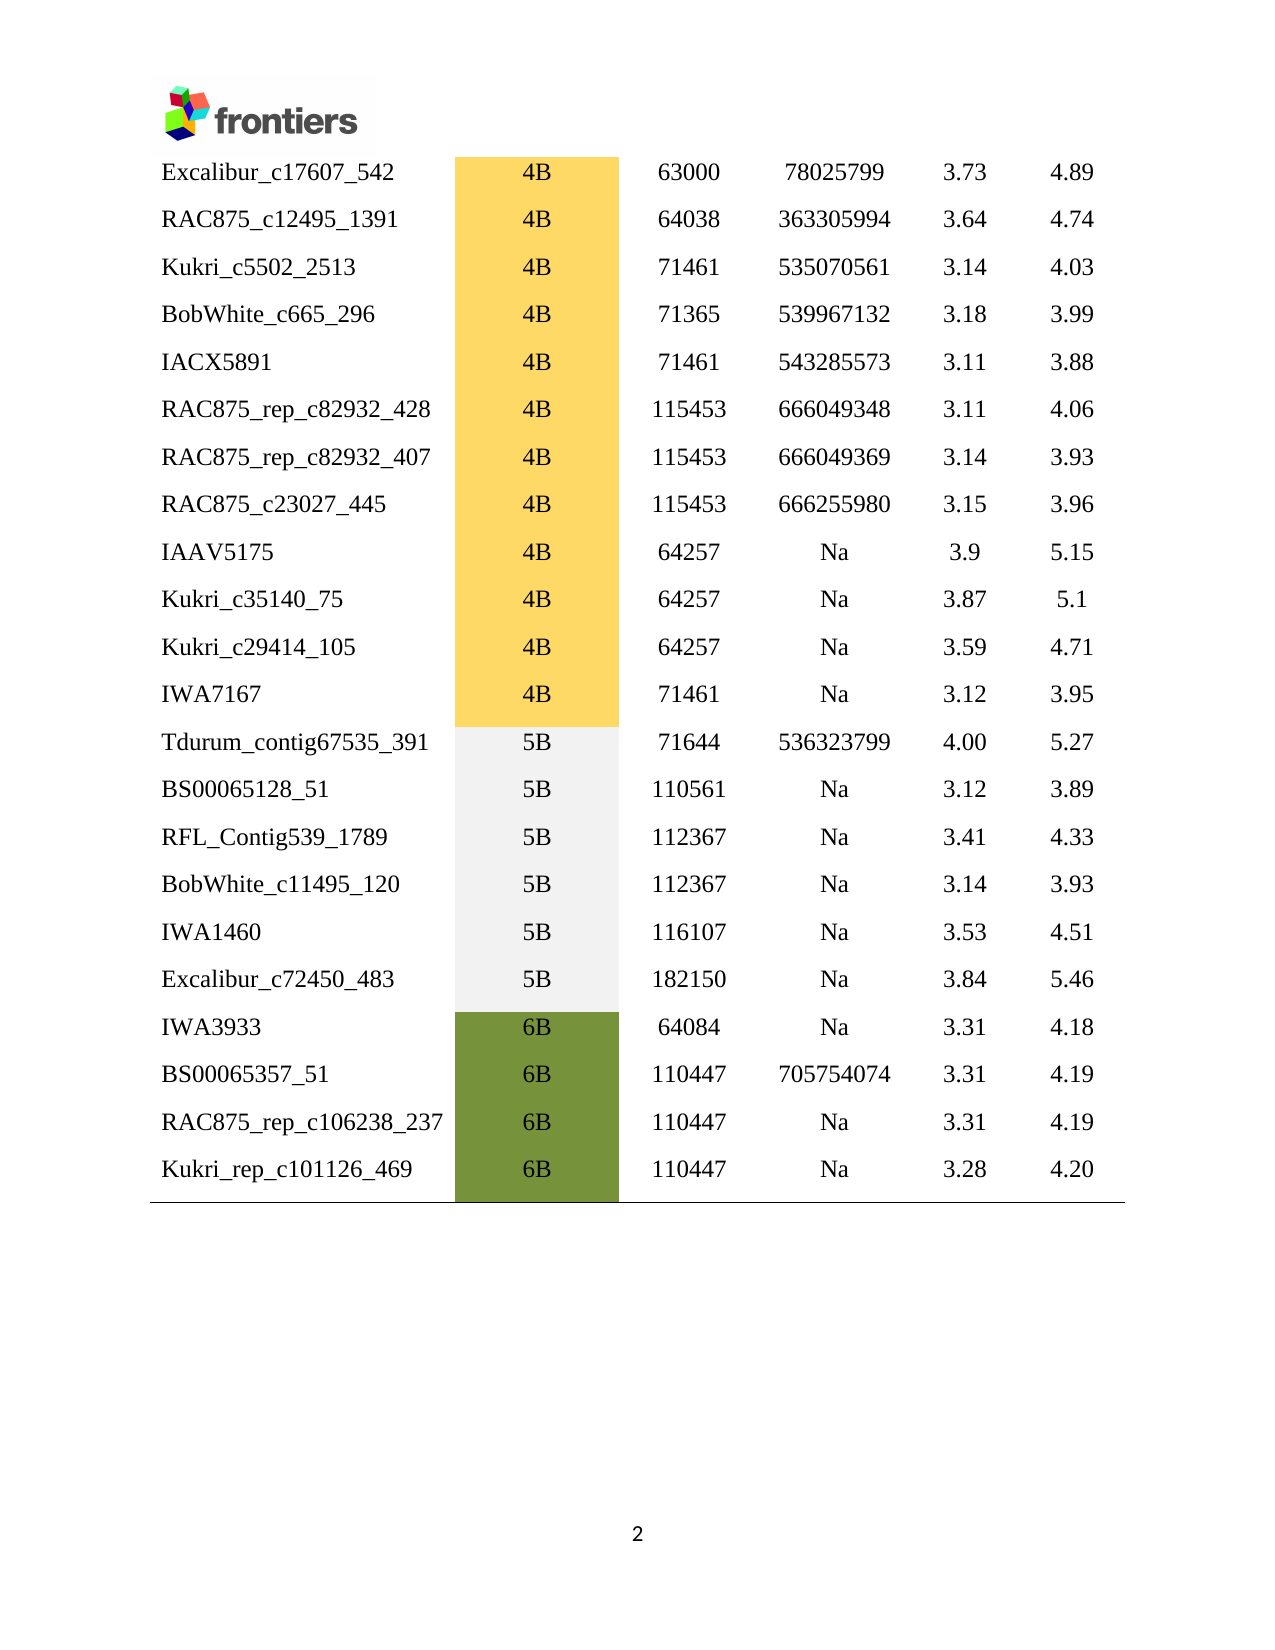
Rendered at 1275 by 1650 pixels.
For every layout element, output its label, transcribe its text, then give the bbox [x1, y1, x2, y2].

table_cell 64257 [620, 584, 758, 632]
table_cell 3.99 [1019, 299, 1125, 347]
table_cell 4B [455, 299, 619, 347]
table_cell 3.64 [910, 204, 1019, 252]
table_cell 3.15 [910, 489, 1019, 537]
table_cell 71461 [620, 252, 758, 299]
table_cell 666049348 [758, 394, 910, 442]
table_cell RAC875_rep_c82932_407 [150, 442, 454, 489]
table_cell 3.9 [910, 537, 1019, 584]
table_cell 4.33 [1019, 822, 1125, 869]
table_cell 3.31 [910, 1107, 1019, 1154]
table_cell 112367 [620, 869, 758, 917]
table_cell 3.12 [910, 774, 1019, 822]
table_cell Kukri_rep_c101126_469 [150, 1154, 454, 1202]
table_cell 6B [455, 1154, 619, 1202]
table_cell RAC875_rep_c82932_428 [150, 394, 454, 442]
table_cell 110447 [620, 1107, 758, 1154]
table_cell 4.18 [1019, 1012, 1125, 1059]
table_cell 4.06 [1019, 394, 1125, 442]
table_cell 3.14 [910, 442, 1019, 489]
table_cell 666255980 [758, 489, 910, 537]
table_cell 115453 [620, 394, 758, 442]
table_cell 3.31 [910, 1059, 1019, 1107]
table_cell 5B [455, 964, 619, 1012]
table_cell 4B [455, 489, 619, 537]
table_cell 3.18 [910, 299, 1019, 347]
table_cell 110447 [620, 1154, 758, 1202]
table_cell 115453 [620, 442, 758, 489]
table_cell 5.27 [1019, 727, 1125, 774]
table_cell 4B [455, 584, 619, 632]
table_cell 4.00 [910, 727, 1019, 774]
table_cell BobWhite_c11495_120 [150, 869, 454, 917]
table_cell 63000 [620, 157, 758, 204]
table_cell RAC875_c23027_445 [150, 489, 454, 537]
table_cell 4B [455, 394, 619, 442]
table_cell 5B [455, 727, 619, 774]
table_cell 4B [455, 252, 619, 299]
table_cell IWA3933 [150, 1012, 454, 1059]
table_cell 4.51 [1019, 917, 1125, 964]
table_cell BS00065357_51 [150, 1059, 454, 1107]
table_cell 110447 [620, 1059, 758, 1107]
table_cell Na [758, 679, 910, 727]
table_cell 5.46 [1019, 964, 1125, 1012]
table_cell IAAV5175 [150, 537, 454, 584]
table_cell Kukri_c5502_2513 [150, 252, 454, 299]
table_cell RFL_Contig539_1789 [150, 822, 454, 869]
table_cell 6B [455, 1059, 619, 1107]
table_cell 4B [455, 537, 619, 584]
table_cell 71365 [620, 299, 758, 347]
table_cell 536323799 [758, 727, 910, 774]
table_cell 64084 [620, 1012, 758, 1059]
table_cell 5.15 [1019, 537, 1125, 584]
table_cell IWA7167 [150, 679, 454, 727]
table_cell 4.71 [1019, 632, 1125, 679]
table_cell Na [758, 869, 910, 917]
table_cell 64257 [620, 632, 758, 679]
table_cell 543285573 [758, 347, 910, 394]
table_cell 4.74 [1019, 204, 1125, 252]
table_cell RAC875_rep_c106238_237 [150, 1107, 454, 1154]
table_cell 3.12 [910, 679, 1019, 727]
table_cell BS00065128_51 [150, 774, 454, 822]
table_cell Na [758, 1154, 910, 1202]
table_cell Excalibur_c17607_542 [150, 157, 454, 204]
table_cell 3.59 [910, 632, 1019, 679]
table_cell BobWhite_c665_296 [150, 299, 454, 347]
table_cell Na [758, 1107, 910, 1154]
table_cell Na [758, 584, 910, 632]
table_cell 705754074 [758, 1059, 910, 1107]
table_cell 71461 [620, 679, 758, 727]
table_cell 71461 [620, 347, 758, 394]
table_cell 71644 [620, 727, 758, 774]
table_cell 3.31 [910, 1012, 1019, 1059]
table_cell 3.53 [910, 917, 1019, 964]
table_cell 4B [455, 204, 619, 252]
table_cell 3.89 [1019, 774, 1125, 822]
table_cell 4B [455, 347, 619, 394]
table_cell Na [758, 537, 910, 584]
table_cell 4B [455, 632, 619, 679]
table_cell Kukri_c29414_105 [150, 632, 454, 679]
table_cell Na [758, 632, 910, 679]
table_cell Excalibur_c72450_483 [150, 964, 454, 1012]
table_cell 4B [455, 679, 619, 727]
table_cell 6B [455, 1012, 619, 1059]
table_cell IWA1460 [150, 917, 454, 964]
table_cell 3.28 [910, 1154, 1019, 1202]
table_cell 5B [455, 774, 619, 822]
table_cell Na [758, 774, 910, 822]
table_cell 3.88 [1019, 347, 1125, 394]
table_cell 3.41 [910, 822, 1019, 869]
table_cell Na [758, 917, 910, 964]
table_cell Na [758, 1012, 910, 1059]
table_cell 64038 [620, 204, 758, 252]
table_cell Kukri_c35140_75 [150, 584, 454, 632]
table_cell 4.89 [1019, 157, 1125, 204]
table_cell 115453 [620, 489, 758, 537]
table_cell IACX5891 [150, 347, 454, 394]
table_cell 3.93 [1019, 869, 1125, 917]
table_cell 6B [455, 1107, 619, 1154]
table_cell 78025799 [758, 157, 910, 204]
table_cell 3.96 [1019, 489, 1125, 537]
table_cell Na [758, 964, 910, 1012]
table_cell 4.03 [1019, 252, 1125, 299]
table_cell 539967132 [758, 299, 910, 347]
table_cell 3.84 [910, 964, 1019, 1012]
table_cell 535070561 [758, 252, 910, 299]
picture [150, 75, 377, 157]
table_cell 3.87 [910, 584, 1019, 632]
table_cell 363305994 [758, 204, 910, 252]
table_cell 3.93 [1019, 442, 1125, 489]
table_cell 5B [455, 869, 619, 917]
table_cell 5B [455, 917, 619, 964]
table_cell Tdurum_contig67535_391 [150, 727, 454, 774]
table_cell Na [758, 822, 910, 869]
table_cell 112367 [620, 822, 758, 869]
table_cell 3.73 [910, 157, 1019, 204]
table_cell 3.14 [910, 252, 1019, 299]
table_cell 4B [455, 157, 619, 204]
table_cell 666049369 [758, 442, 910, 489]
table_cell 3.11 [910, 347, 1019, 394]
table_cell 116107 [620, 917, 758, 964]
table_cell 5.1 [1019, 584, 1125, 632]
table_cell 3.95 [1019, 679, 1125, 727]
table_cell 4.19 [1019, 1107, 1125, 1154]
table_cell RAC875_c12495_1391 [150, 204, 454, 252]
table_cell 4.20 [1019, 1154, 1125, 1202]
table_cell 4B [455, 442, 619, 489]
table_cell 3.14 [910, 869, 1019, 917]
table_cell 5B [455, 822, 619, 869]
table_cell 110561 [620, 774, 758, 822]
table_cell 3.11 [910, 394, 1019, 442]
table_cell 182150 [620, 964, 758, 1012]
table_cell 64257 [620, 537, 758, 584]
table_cell 4.19 [1019, 1059, 1125, 1107]
